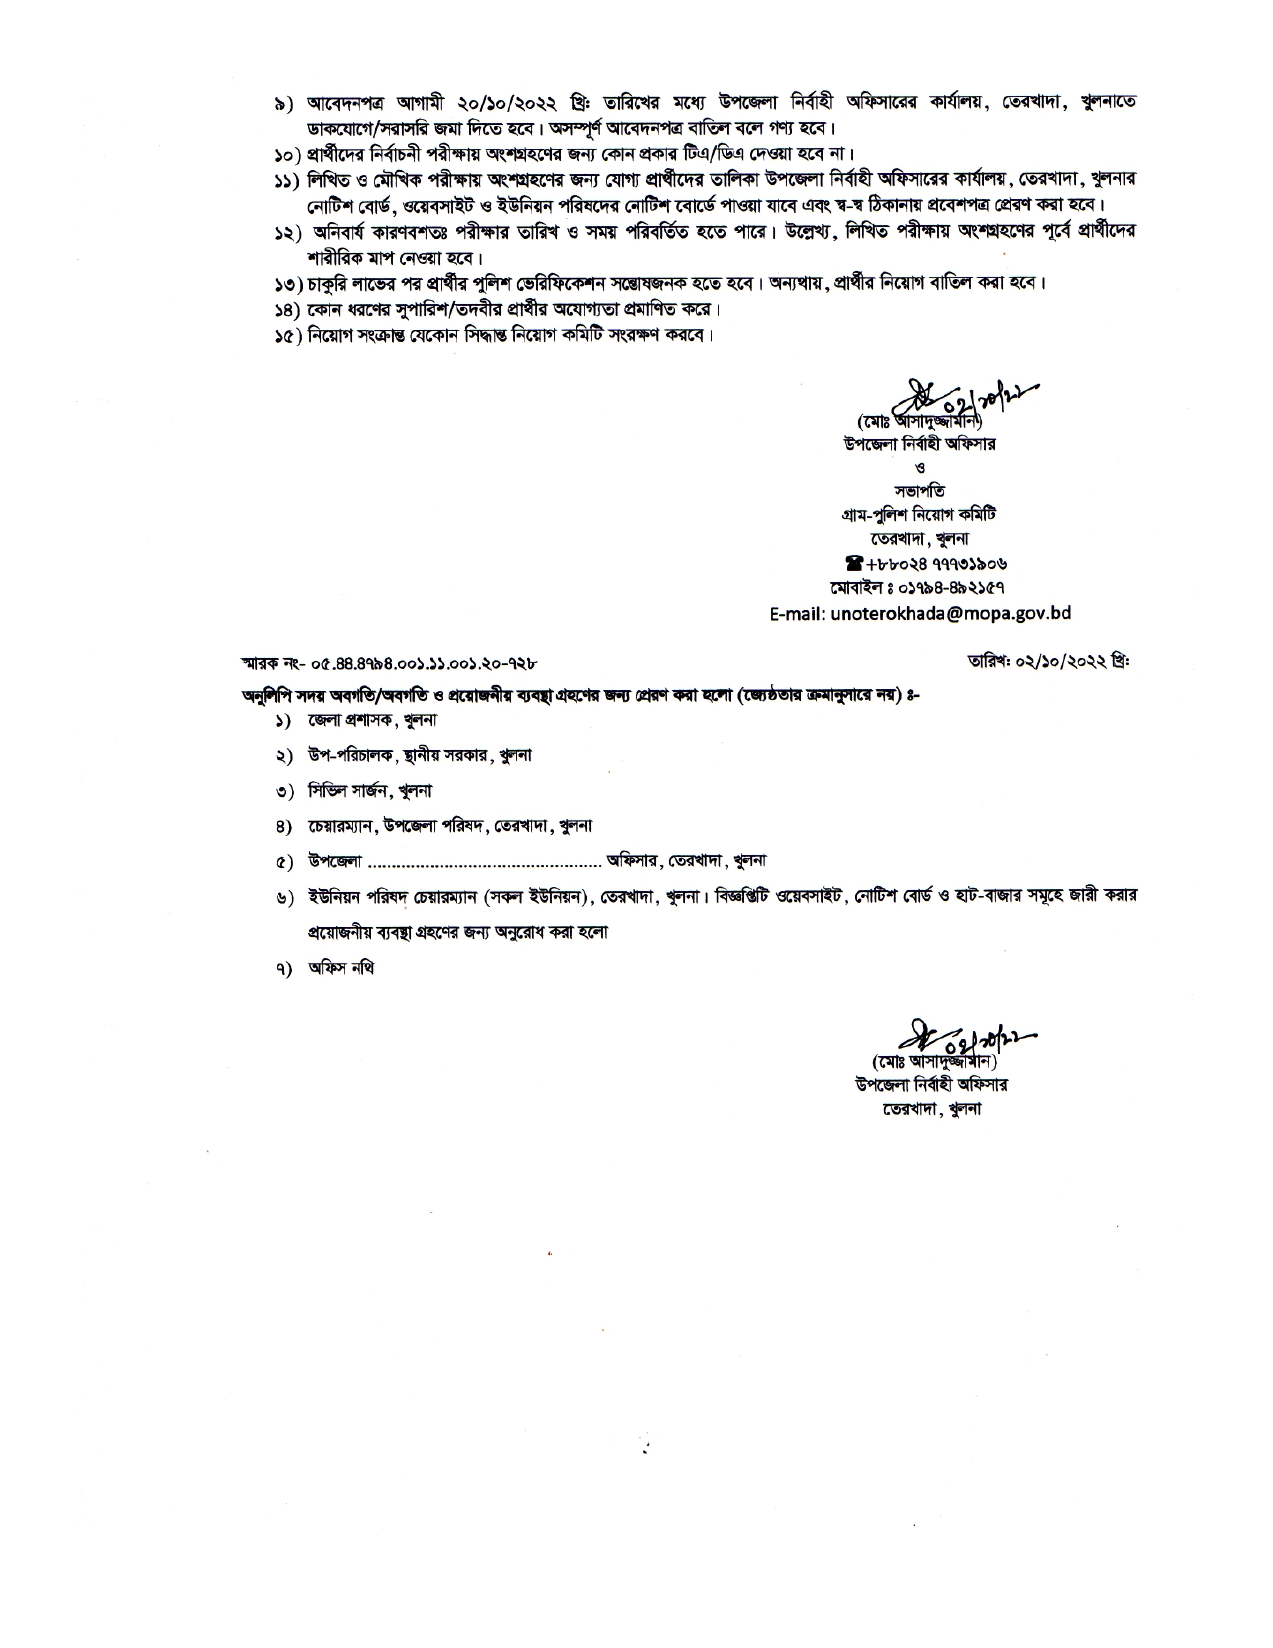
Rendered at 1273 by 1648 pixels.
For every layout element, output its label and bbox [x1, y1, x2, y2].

picture [75, 75, 1198, 1529]
